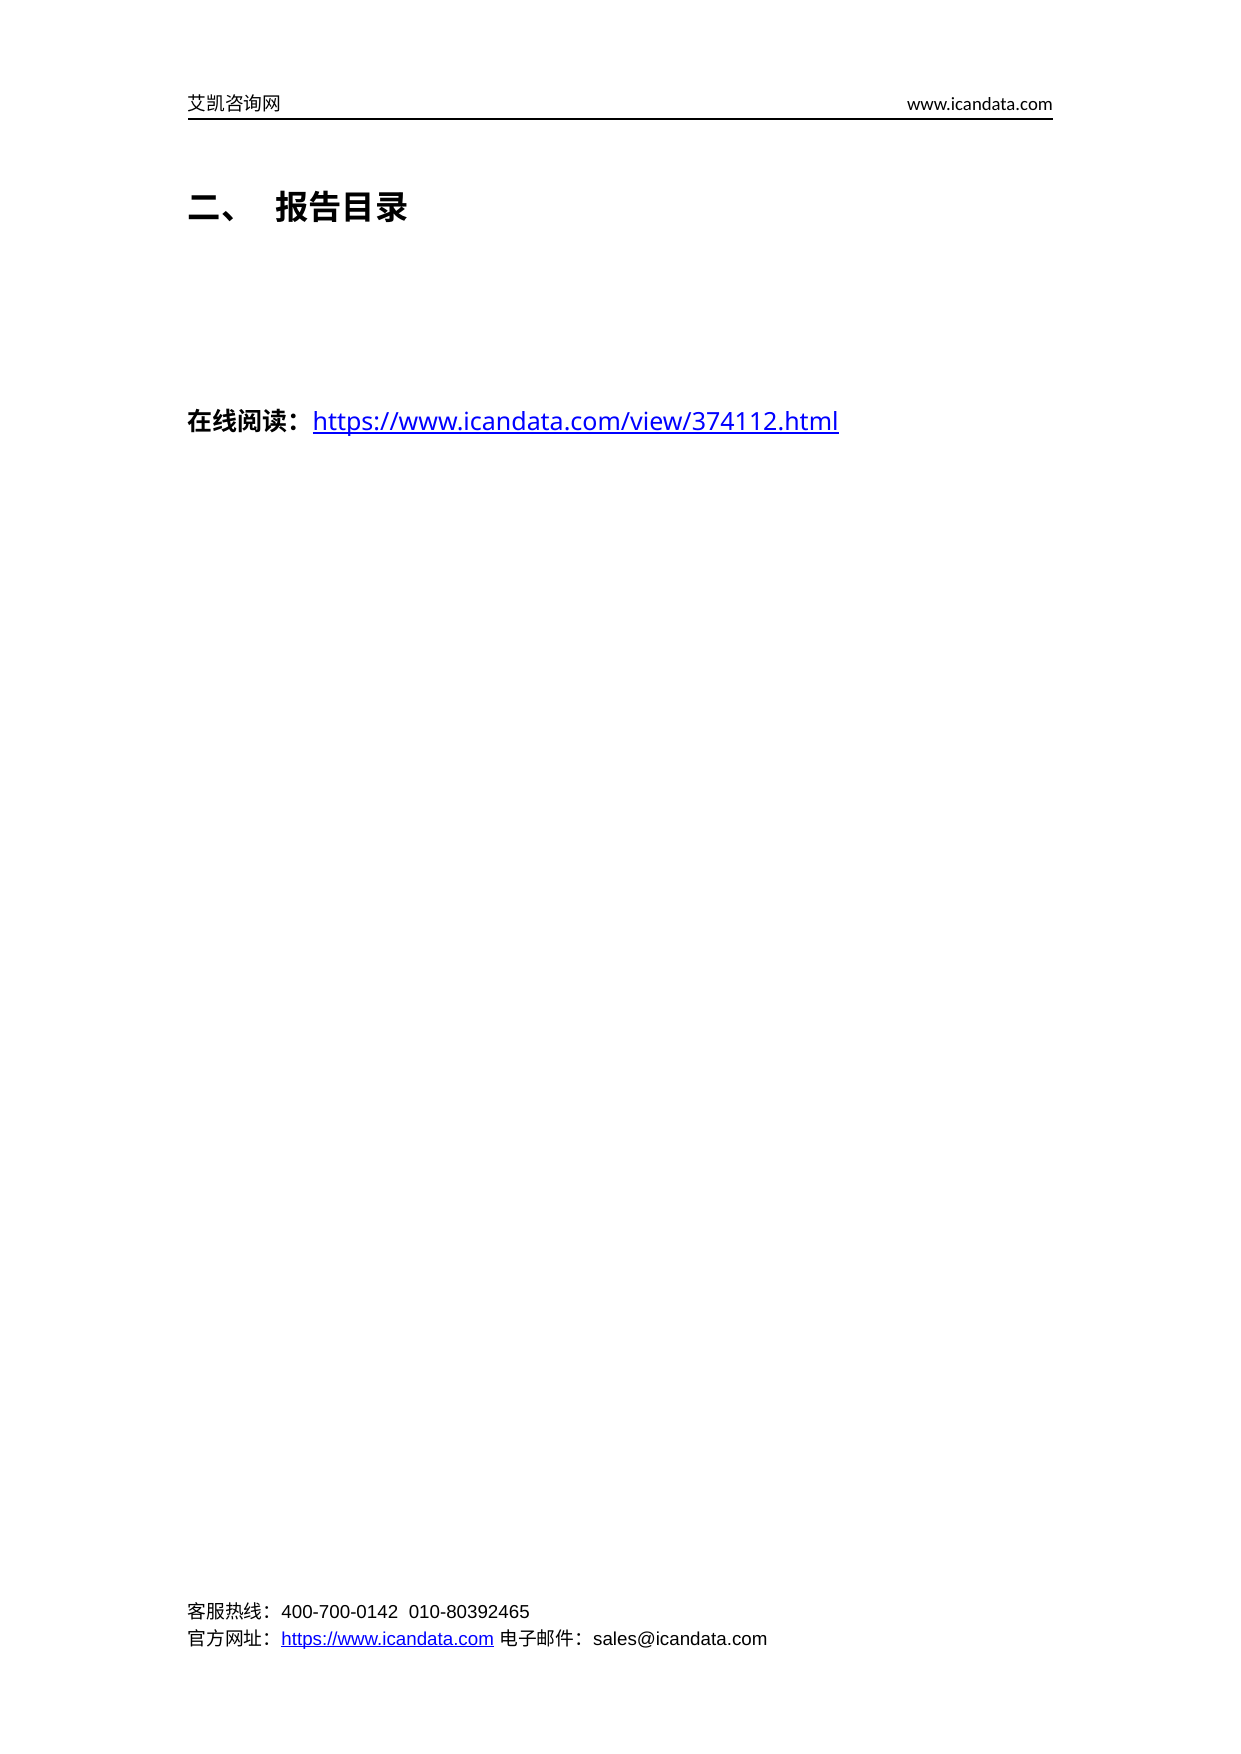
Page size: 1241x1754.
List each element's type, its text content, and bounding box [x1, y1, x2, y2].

subtitle 报告目录 [187, 172, 1053, 237]
text 在线阅读：https://www.icandata.com/view/374112.html [187, 387, 1053, 452]
